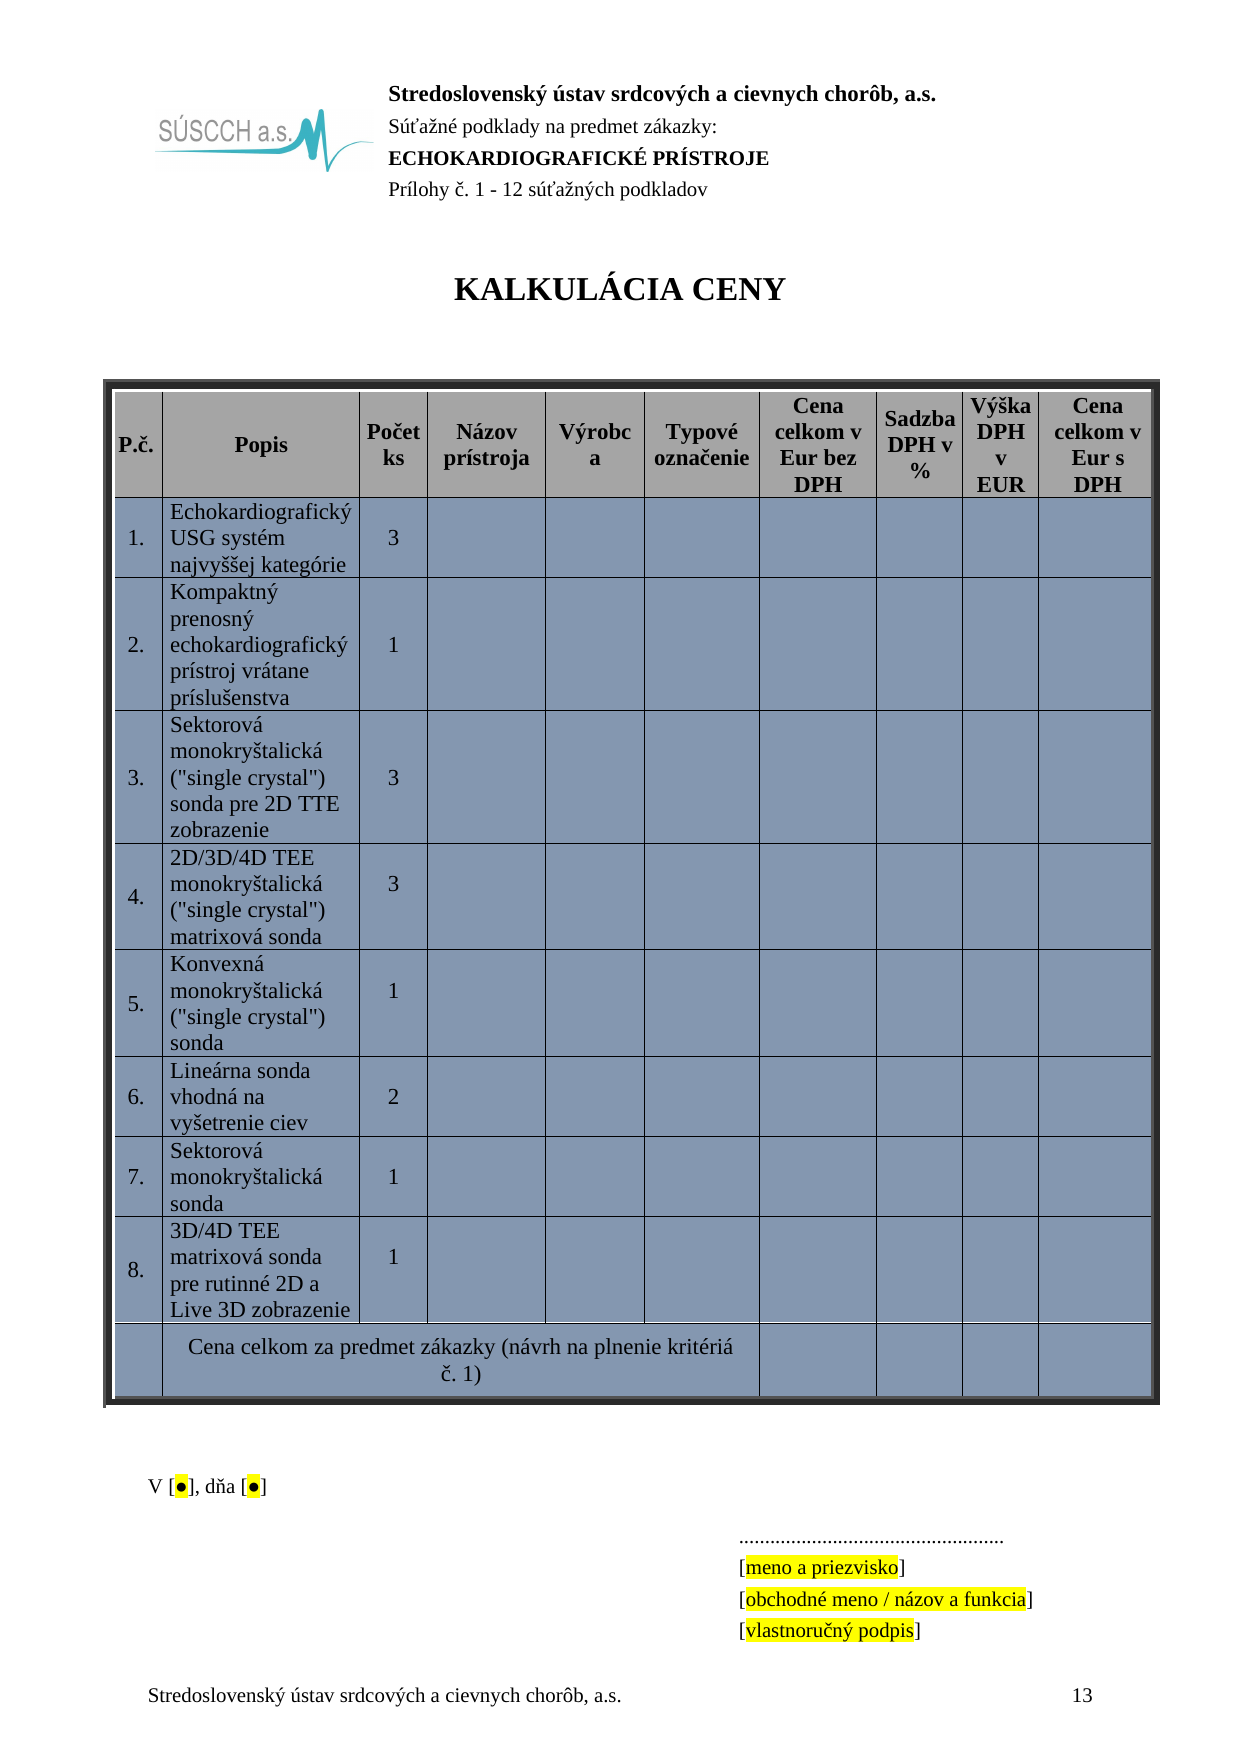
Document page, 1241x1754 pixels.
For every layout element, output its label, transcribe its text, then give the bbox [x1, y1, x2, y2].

table_cell 6. [115, 1057, 162, 1136]
table_cell [115, 1324, 162, 1396]
table_cell [645, 498, 759, 577]
table_cell [760, 1057, 876, 1136]
table_cell [645, 844, 759, 949]
table_cell [428, 578, 545, 710]
text [meno a priezvisko] [898, 1555, 1092, 1579]
table_cell [877, 1217, 962, 1322]
table_cell Cena celkom za predmet zákazky (návrh na plnenie kritériá č. 1) [163, 1324, 759, 1396]
table_cell [963, 950, 1038, 1056]
table_cell [760, 950, 876, 1056]
table_cell [877, 1324, 962, 1396]
table_cell [645, 1057, 759, 1136]
table_header P.č. [115, 392, 162, 497]
subtitle KALKULÁCIA CENY [148, 269, 1092, 307]
table_header Sadzba DPH v % [877, 392, 962, 497]
table_cell [1039, 1137, 1151, 1216]
table_cell [963, 498, 1038, 577]
table_cell [963, 844, 1038, 949]
table_cell [760, 711, 876, 843]
table_header Výrobca [546, 392, 644, 497]
table_header Výška DPH v EUR [963, 392, 1038, 497]
table_cell [645, 1137, 759, 1216]
table_cell [1039, 498, 1151, 577]
text V [●], dňa [●] [148, 1473, 1092, 1498]
table_cell [428, 844, 545, 949]
table_cell [877, 711, 962, 843]
table_cell [1039, 1217, 1151, 1322]
table_cell 1 [360, 950, 427, 1056]
table_cell [645, 1217, 759, 1322]
table_cell [760, 1137, 876, 1216]
table_cell [546, 1137, 644, 1216]
table_header Popis [163, 392, 359, 497]
table_cell 3. [115, 711, 162, 843]
table_cell [546, 1057, 644, 1136]
table_cell [963, 1057, 1038, 1136]
table_cell [428, 1217, 545, 1322]
table_cell [963, 1217, 1038, 1322]
text [vlastnoručný podpis] [148, 1618, 746, 1642]
table_cell [546, 498, 644, 577]
table_cell 2. [115, 578, 162, 710]
table_cell 3 [360, 844, 427, 949]
table_cell Kompaktný prenosný echokardiografický prístroj vrátane príslušenstva [163, 578, 359, 710]
text [meno a priezvisko] [148, 1555, 746, 1579]
table_cell [963, 1324, 1038, 1396]
table_header Názov prístroja [428, 392, 545, 497]
table_cell 1 [360, 1217, 427, 1322]
table_cell [546, 711, 644, 843]
picture [155, 109, 374, 172]
table_cell [760, 1324, 876, 1396]
table_cell [760, 1217, 876, 1322]
table_cell [428, 498, 545, 577]
table_cell 4. [115, 844, 162, 949]
table_cell [760, 498, 876, 577]
table_cell [963, 578, 1038, 710]
table_cell [428, 950, 545, 1056]
text ................................................... [148, 1524, 1092, 1548]
table_cell [1039, 578, 1151, 710]
table_cell [877, 950, 962, 1056]
table_cell 3D/4D TEE matrixová sonda pre rutinné 2D a Live 3D zobrazenie [163, 1217, 359, 1322]
table_cell [877, 844, 962, 949]
text [obchodné meno / názov a funkcia] [148, 1587, 746, 1611]
table_cell [1039, 1057, 1151, 1136]
table_header Cena celkom v Eur s DPH [1039, 392, 1151, 497]
table_header Typové označenie [645, 392, 759, 497]
table_cell 1. [115, 498, 162, 577]
table_cell [877, 1137, 962, 1216]
table_cell [877, 498, 962, 577]
table_cell 1 [360, 578, 427, 710]
table_cell [760, 844, 876, 949]
table_cell [1039, 711, 1151, 843]
table_cell [428, 1057, 545, 1136]
table_cell [1039, 1324, 1151, 1396]
table_cell [1039, 844, 1151, 949]
table_cell [963, 711, 1038, 843]
table_cell [760, 578, 876, 710]
table_cell 7. [115, 1137, 162, 1216]
table_cell Lineárna sonda vhodná na vyšetrenie ciev [163, 1057, 359, 1136]
table_cell [546, 950, 644, 1056]
table_cell [546, 1217, 644, 1322]
table_cell 1 [360, 1137, 427, 1216]
table_cell Konvexná monokryštalická ("single crystal") sonda [163, 950, 359, 1056]
table_cell Sektorová monokryštalická sonda [163, 1137, 359, 1216]
table_header Cena celkom v Eur bez DPH [760, 392, 876, 497]
table_cell 8. [115, 1217, 162, 1322]
table_cell Sektorová monokryštalická ("single crystal") sonda pre 2D TTE zobrazenie [163, 711, 359, 843]
table_cell [428, 711, 545, 843]
table_cell 2D/3D/4D TEE monokryštalická ("single crystal") matrixová sonda [163, 844, 359, 949]
table_cell [546, 578, 644, 710]
table_cell 3 [360, 498, 427, 577]
table_cell 3 [360, 711, 427, 843]
table_cell [877, 578, 962, 710]
table_cell [645, 578, 759, 710]
text [vlastnoručný podpis] [914, 1618, 1092, 1642]
table_cell 5. [115, 950, 162, 1056]
table_cell [1039, 950, 1151, 1056]
table_cell [428, 1137, 545, 1216]
table_cell [645, 711, 759, 843]
table_cell 2 [360, 1057, 427, 1136]
table_cell [877, 1057, 962, 1136]
table_cell [963, 1137, 1038, 1216]
table_cell Echokardiografický USG systém najvyššej kategórie [163, 498, 359, 577]
table_cell [546, 844, 644, 949]
table_cell [645, 950, 759, 1056]
table_header Počet ks [360, 392, 427, 497]
